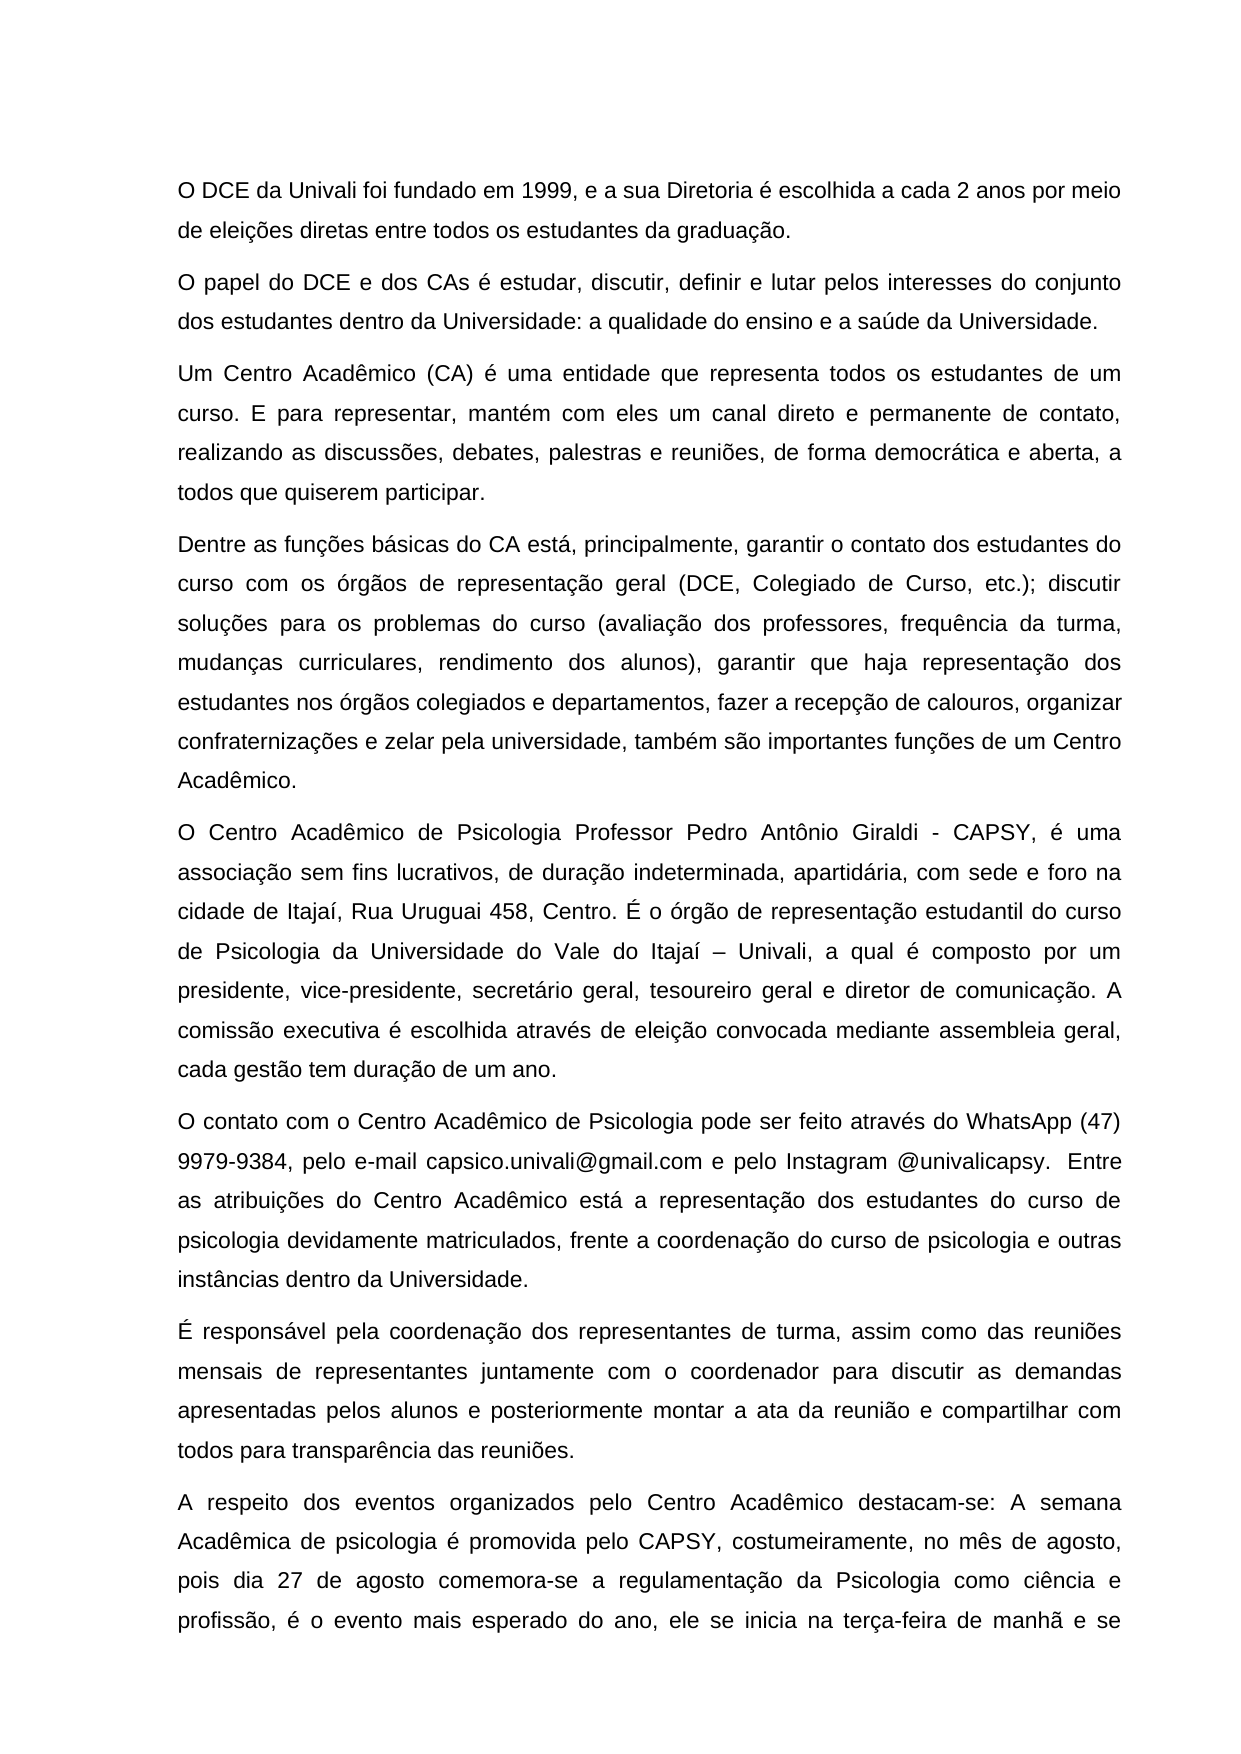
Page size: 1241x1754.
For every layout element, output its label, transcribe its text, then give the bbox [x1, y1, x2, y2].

text O contato com o Centro Acadêmico de Psicologia pode ser feito através do WhatsApp (47) 9979-9384, pelo e-mail capsico.univali@gmail.com e pelo Instagram @univalicapsy. Entre as atribuições do Centro Acadêmico está a representação dos estudantes do curso de psicologia devidamente matriculados, frente a coordenação do curso de psicologia e outras instâncias dentro da Universidade. [177, 1108, 1122, 1292]
text Um Centro Acadêmico (CA) é uma entidade que representa todos os estudantes de um curso. E para representar, mantém com eles um canal direto e permanente de contato, realizando as discussões, debates, palestras e reuniões, de forma democrática e aberta, a todos que quiserem participar. [177, 360, 1122, 505]
text É responsável pela coordenação dos representantes de turma, assim como das reuniões mensais de representantes juntamente com o coordenador para discutir as demandas apresentadas pelos alunos e posteriormente montar a ata da reunião e compartilhar com todos para transparência das reuniões. [177, 1318, 1122, 1463]
text O Centro Acadêmico de Psicologia Professor Pedro Antônio Giraldi - CAPSY, é uma associação sem fins lucrativos, de duração indeterminada, apartidária, com sede e foro na cidade de Itajaí, Rua Uruguai 458, Centro. É o órgão de representação estudantil do curso de Psicologia da Universidade do Vale do Itajaí – Univali, a qual é composto por um presidente, vice-presidente, secretário geral, tesoureiro geral e diretor de comunicação. A comissão executiva é escolhida através de eleição convocada mediante assembleia geral, cada gestão tem duração de um ano. [177, 819, 1122, 1083]
text Dentre as funções básicas do CA está, principalmente, garantir o contato dos estudantes do curso com os órgãos de representação geral (DCE, Colegiado de Curso, etc.); discutir soluções para os problemas do curso (avaliação dos professores, frequência da turma, mudanças curriculares, rendimento dos alunos), garantir que haja representação dos estudantes nos órgãos colegiados e departamentos, fazer a recepção de calouros, organizar confraternizações e zelar pela universidade, também são importantes funções de um Centro Acadêmico. [177, 531, 1122, 794]
text O DCE da Univali foi fundado em 1999, e a sua Diretoria é escolhida a cada 2 anos por meio de eleições diretas entre todos os estudantes da graduação. [177, 177, 1122, 243]
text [177, 1488, 1122, 1633]
text O papel do DCE e dos CAs é estudar, discutir, definir e lutar pelos interesses do conjunto dos estudantes dentro da Universidade: a qualidade do ensino e a saúde da Universidade. [177, 269, 1122, 334]
